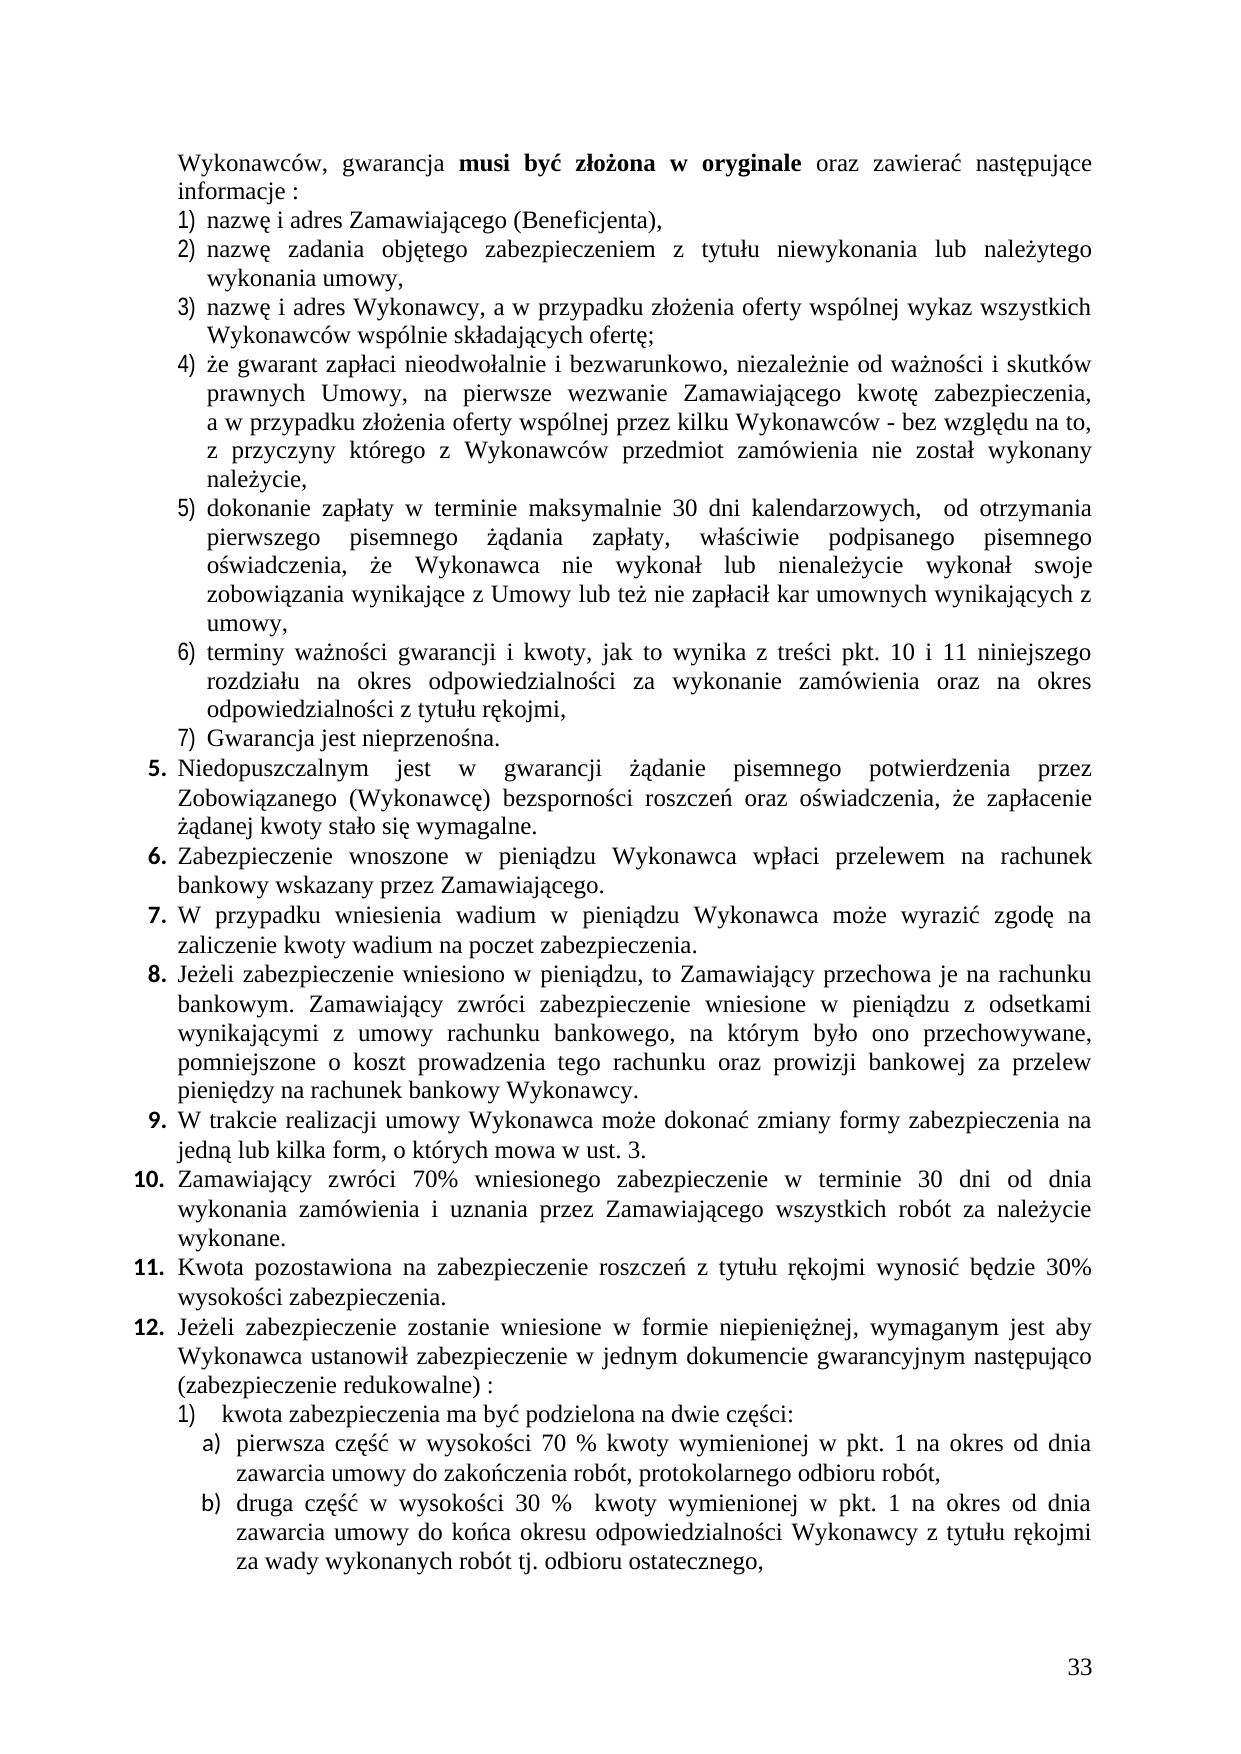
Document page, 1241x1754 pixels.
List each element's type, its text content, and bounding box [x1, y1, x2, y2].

list W trakcie realizacji umowy Wykonawca może dokonać zmiany formy zabezpieczenia na jedną lub kilka form, o których mowa w ust. 3. [148, 1104, 1093, 1163]
list Zamawiający zwróci 70% wniesionego zabezpieczenie w terminie 30 dni od dnia wykonania zamówienia i uznania przez Zamawiającego wszystkich robót za należycie wykonane. [133, 1163, 1093, 1251]
list terminy ważności gwarancji i kwoty, jak to wynika z treści pkt. 10 i 11 niniejszego rozdziału na okres odpowiedzialności za wykonanie zamówienia oraz na okres odpowiedzialności z tytułu rękojmi, [177, 637, 1093, 723]
list druga część w wysokości 30 % kwoty wymienionej w pkt. 1 na okres od dnia zawarcia umowy do końca okresu odpowiedzialności Wykonawcy z tytułu rękojmi za wady wykonanych robót tj. odbioru ostatecznego, [221, 1487, 1093, 1575]
list Jeżeli zabezpieczenie zostanie wniesione w formie niepieniężnej, wymaganym jest aby Wykonawca ustanowił zabezpieczenie w jednym dokumencie gwarancyjnym następująco (zabezpieczenie redukowalne) : [133, 1311, 1093, 1399]
list W przypadku wniesienia wadium w pieniądzu Wykonawca może wyrazić zgodę na zaliczenie kwoty wadium na poczet zabezpieczenia. [148, 899, 1093, 959]
list nazwę i adres Zamawiającego (Beneficjenta), [177, 205, 1093, 234]
list pierwsza część w wysokości 70 % kwoty wymienionej w pkt. 1 na okres od dnia zawarcia umowy do zakończenia robót, protokolarnego odbioru robót, [221, 1428, 1093, 1487]
list dokonanie zapłaty w terminie maksymalnie 30 dni kalendarzowych, od otrzymania pierwszego pisemnego żądania zapłaty, właściwie podpisanego pisemnego oświadczenia, że Wykonawca nie wykonał lub nienależycie wykonał swoje zobowiązania wynikające z Umowy lub też nie zapłacił kar umownych wynikających z umowy, [177, 493, 1093, 637]
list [148, 148, 1093, 205]
list Zabezpieczenie wnoszone w pieniądzu Wykonawca wpłaci przelewem na rachunek bankowy wskazany przez Zamawiającego. [148, 840, 1093, 899]
list nazwę zadania objętego zabezpieczeniem z tytułu niewykonania lub należytego wykonania umowy, [177, 234, 1093, 292]
list nazwę i adres Wykonawcy, a w przypadku złożenia oferty wspólnej wykaz wszystkich Wykonawców wspólnie składających ofertę; [177, 292, 1093, 349]
list Niedopuszczalnym jest w gwarancji żądanie pisemnego potwierdzenia przez Zobowiązanego (Wykonawcę) bezsporności roszczeń oraz oświadczenia, że zapłacenie żądanej kwoty stało się wymagalne. [148, 752, 1093, 840]
list Kwota pozostawiona na zabezpieczenie roszczeń z tytułu rękojmi wynosić będzie 30% wysokości zabezpieczenia. [133, 1251, 1093, 1311]
list Gwarancja jest nieprzenośna. [177, 723, 1093, 752]
list Jeżeli zabezpieczenie wniesiono w pieniądzu, to Zamawiający przechowa je na rachunku bankowym. Zamawiający zwróci zabezpieczenie wniesione w pieniądzu z odsetkami wynikającymi z umowy rachunku bankowego, na którym było ono przechowywane, pomniejszone o koszt prowadzenia tego rachunku oraz prowizji bankowej za przelew pieniędzy na rachunek bankowy Wykonawcy. [148, 959, 1093, 1104]
list kwota zabezpieczenia ma być podzielona na dwie części: [177, 1399, 1093, 1428]
list że gwarant zapłaci nieodwołalnie i bezwarunkowo, niezależnie od ważności i skutków prawnych Umowy, na pierwsze wezwanie Zamawiającego kwotę zabezpieczenia, a w przypadku złożenia oferty wspólnej przez kilku Wykonawców - bez względu na to, z przyczyny którego z Wykonawców przedmiot zamówienia nie został wykonany należycie, [177, 349, 1093, 493]
